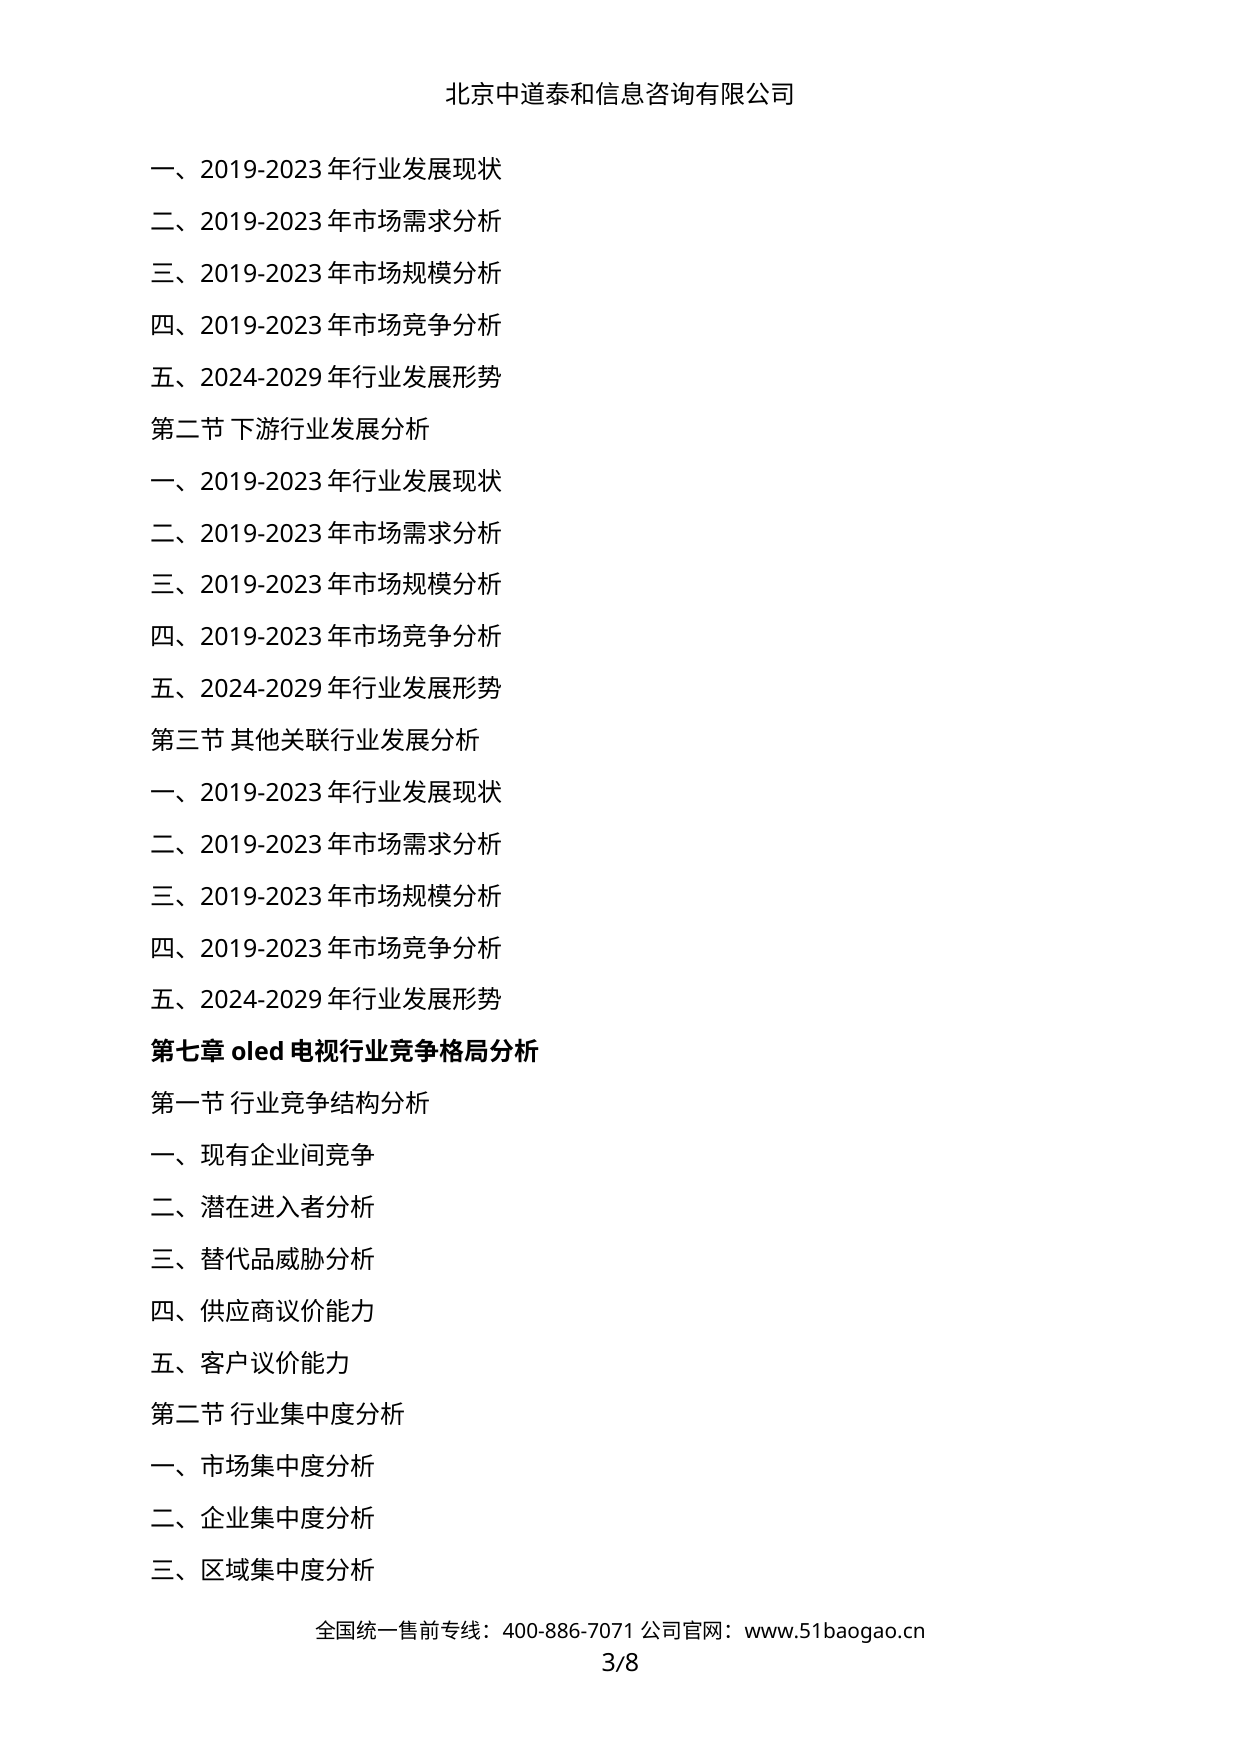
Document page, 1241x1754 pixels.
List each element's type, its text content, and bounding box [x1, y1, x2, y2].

text 二、2019-2023年市场需求分析 [150, 513, 1090, 549]
text 一、2019-2023年行业发展现状 [150, 150, 1090, 186]
text 二、潜在进入者分析 [150, 1187, 1090, 1224]
text 五、客户议价能力 [150, 1343, 1090, 1379]
text 第二节 行业集中度分析 [150, 1395, 1090, 1431]
text 四、供应商议价能力 [150, 1291, 1090, 1327]
text 五、2024-2029年行业发展形势 [150, 980, 1090, 1016]
text 第二节 下游行业发展分析 [150, 409, 1090, 446]
text 五、2024-2029年行业发展形势 [150, 357, 1090, 394]
text 第三节 其他关联行业发展分析 [150, 721, 1090, 757]
text 三、区域集中度分析 [150, 1551, 1090, 1587]
text 三、2019-2023年市场规模分析 [150, 876, 1090, 912]
text 三、2019-2023年市场规模分析 [150, 565, 1090, 601]
text 二、2019-2023年市场需求分析 [150, 202, 1090, 238]
text 一、市场集中度分析 [150, 1447, 1090, 1483]
text 二、企业集中度分析 [150, 1499, 1090, 1535]
text 一、2019-2023年行业发展现状 [150, 772, 1090, 809]
text 四、2019-2023年市场竞争分析 [150, 306, 1090, 342]
text 二、2019-2023年市场需求分析 [150, 824, 1090, 861]
text 一、现有企业间竞争 [150, 1136, 1090, 1172]
text 三、替代品威胁分析 [150, 1239, 1090, 1276]
text 一、2019-2023年行业发展现状 [150, 461, 1090, 497]
text 四、2019-2023年市场竞争分析 [150, 617, 1090, 653]
text 第七章 oled电视行业竞争格局分析 [150, 1032, 1090, 1068]
text 第一节 行业竞争结构分析 [150, 1084, 1090, 1120]
text 三、2019-2023年市场规模分析 [150, 254, 1090, 290]
text 五、2024-2029年行业发展形势 [150, 669, 1090, 705]
text 四、2019-2023年市场竞争分析 [150, 928, 1090, 964]
